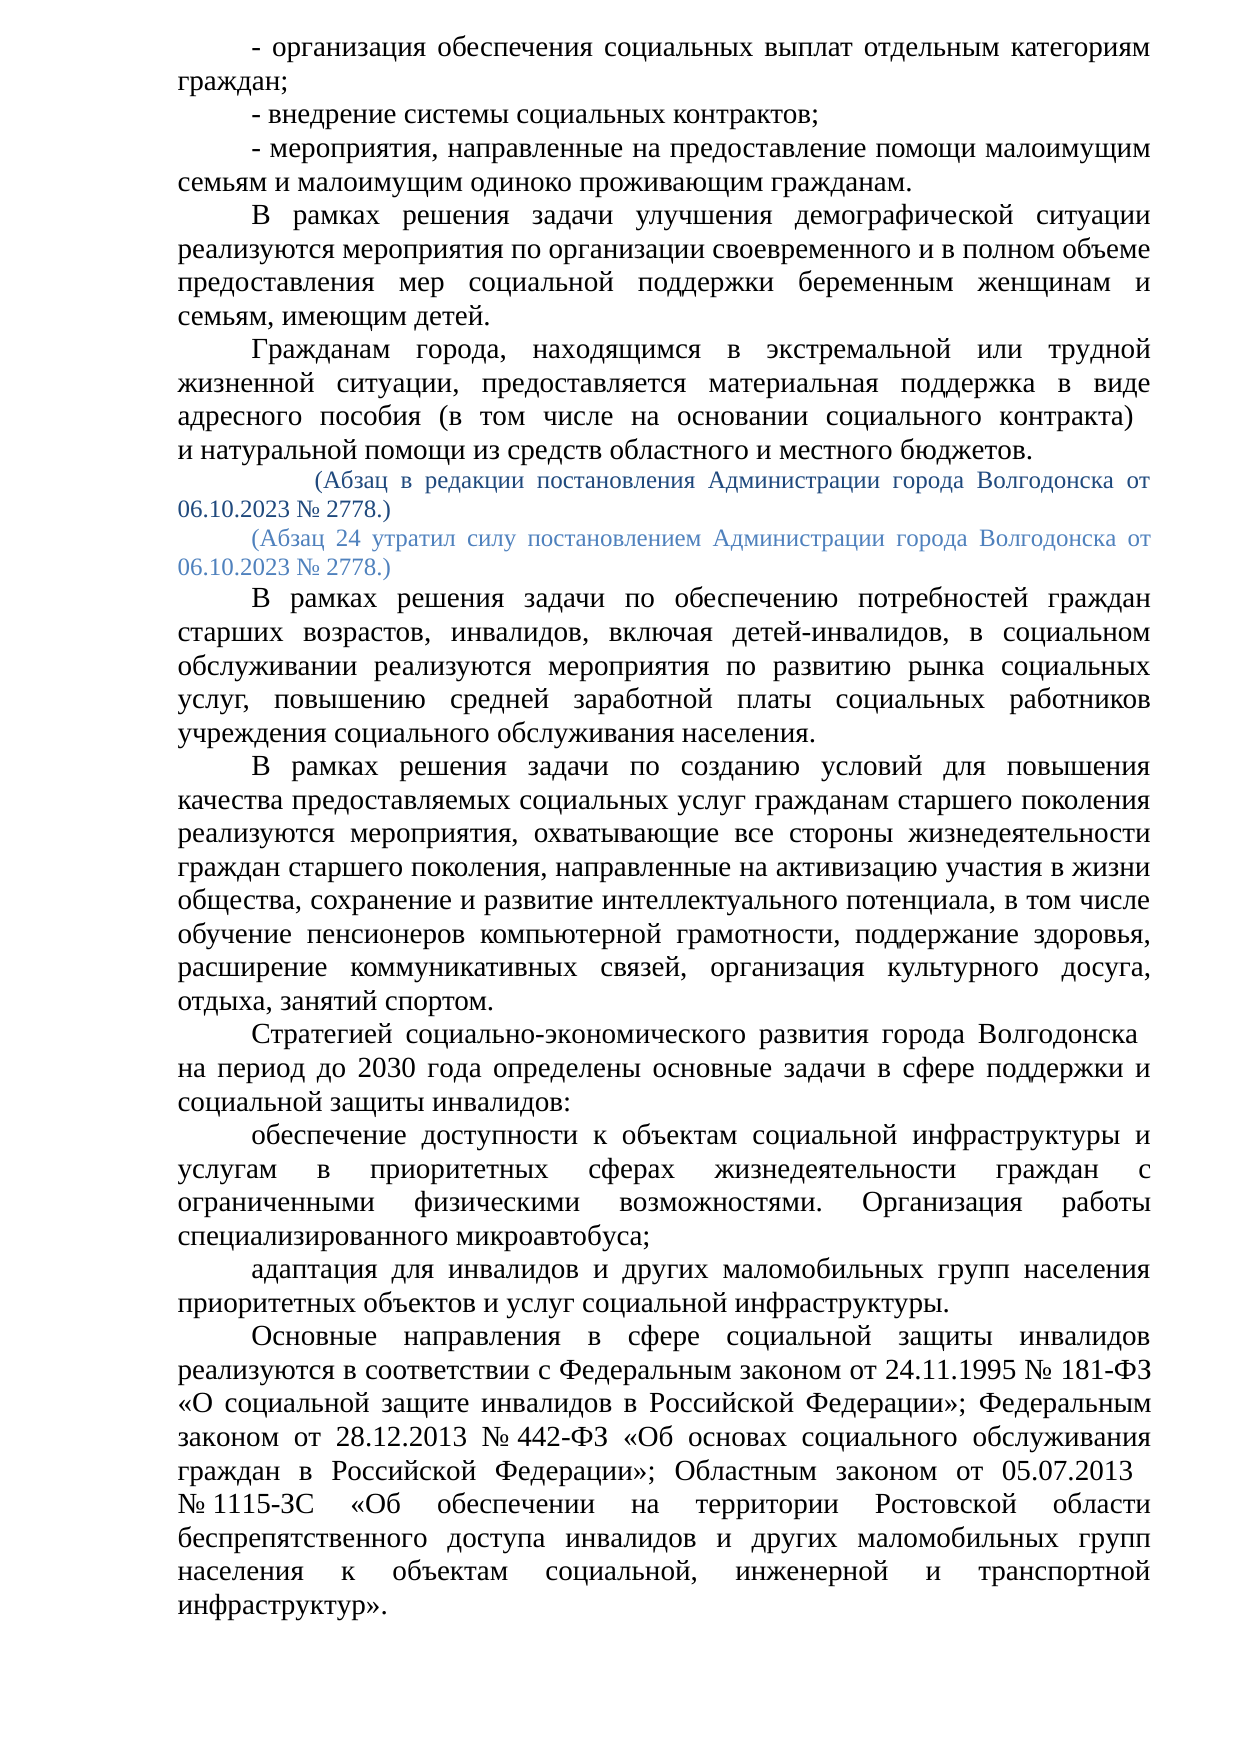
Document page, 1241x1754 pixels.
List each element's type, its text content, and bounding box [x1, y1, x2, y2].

title адаптация для инвалидов и других маломобильных групп населения приоритетных объектов и услуг социальной инфраструктуры. [177, 1251, 1152, 1318]
text В рамках решения задачи улучшения демографической ситуации реализуются мероприятия по организации своевременного и в полном объеме предоставления мер социальной поддержки беременным женщинам и семьям, имеющим детей. [177, 197, 1152, 331]
text Стратегией социально-экономического развития города Волгодонска на период до 2030 года определены основные задачи в сфере поддержки и социальной защиты инвалидов: [177, 1017, 1152, 1117]
text В рамках решения задачи по обеспечению потребностей граждан старших возрастов, инвалидов, включая детей-инвалидов, в социальном обслуживании реализуются мероприятия по развитию рынка социальных услуг, повышению средней заработной платы социальных работников учреждения социального обслуживания населения. [177, 581, 1152, 748]
text - внедрение системы социальных контрактов; [177, 97, 1152, 130]
text В рамках решения задачи по созданию условий для повышения качества предоставляемых социальных услуг гражданам старшего поколения реализуются мероприятия, охватывающие все стороны жизнедеятельности граждан старшего поколения, направленные на активизацию участия в жизни общества, сохранение и развитие интеллектуального потенциала, в том числе обучение пенсионеров компьютерной грамотности, поддержание здоровья, расширение коммуникативных связей, организация культурного досуга, отдыха, занятий спортом. [177, 748, 1152, 1017]
title обеспечение доступности к объектам социальной инфраструктуры и услугам в приоритетных сферах жизнедеятельности граждан с ограниченными физическими возможностями. Организация работы специализированного микроавтобуса; [177, 1117, 1152, 1251]
text Гражданам города, находящимся в экстремальной или трудной жизненной ситуации, предоставляется материальная поддержка в виде адресного пособия (в том числе на основании социального контракта) и натуральной помощи из средств областного и местного бюджетов. [177, 331, 1152, 466]
text - мероприятия, направленные на предоставление помощи малоимущим семьям и малоимущим одиноко проживающим гражданам. [177, 130, 1152, 197]
text (Абзац 24 утратил силу постановлением Администрации города Волгодонска от 06.10.2023 № 2778.) [177, 523, 1152, 581]
text Основные направления в сфере социальной защиты инвалидов реализуются в соответствии с Федеральным законом от 24.11.1995 № 181-ФЗ «О социальной защите инвалидов в Российской Федерации»; Федеральным законом от 28.12.2013 № 442-ФЗ «Об основах социального обслуживания граждан в Российской Федерации»; Областным законом от 05.07.2013 № 1115-ЗС «Об обеспечении на территории Ростовской области беспрепятственного доступа инвалидов и других маломобильных групп населения к объектам социальной, инженерной и транспортной инфраструктур». [177, 1318, 1152, 1620]
text - организация обеспечения социальных выплат отдельным категориям граждан; [177, 29, 1152, 97]
text (Абзац в редакции постановления Администрации города Волгодонска от 06.10.2023 № 2778.) [177, 466, 1152, 523]
